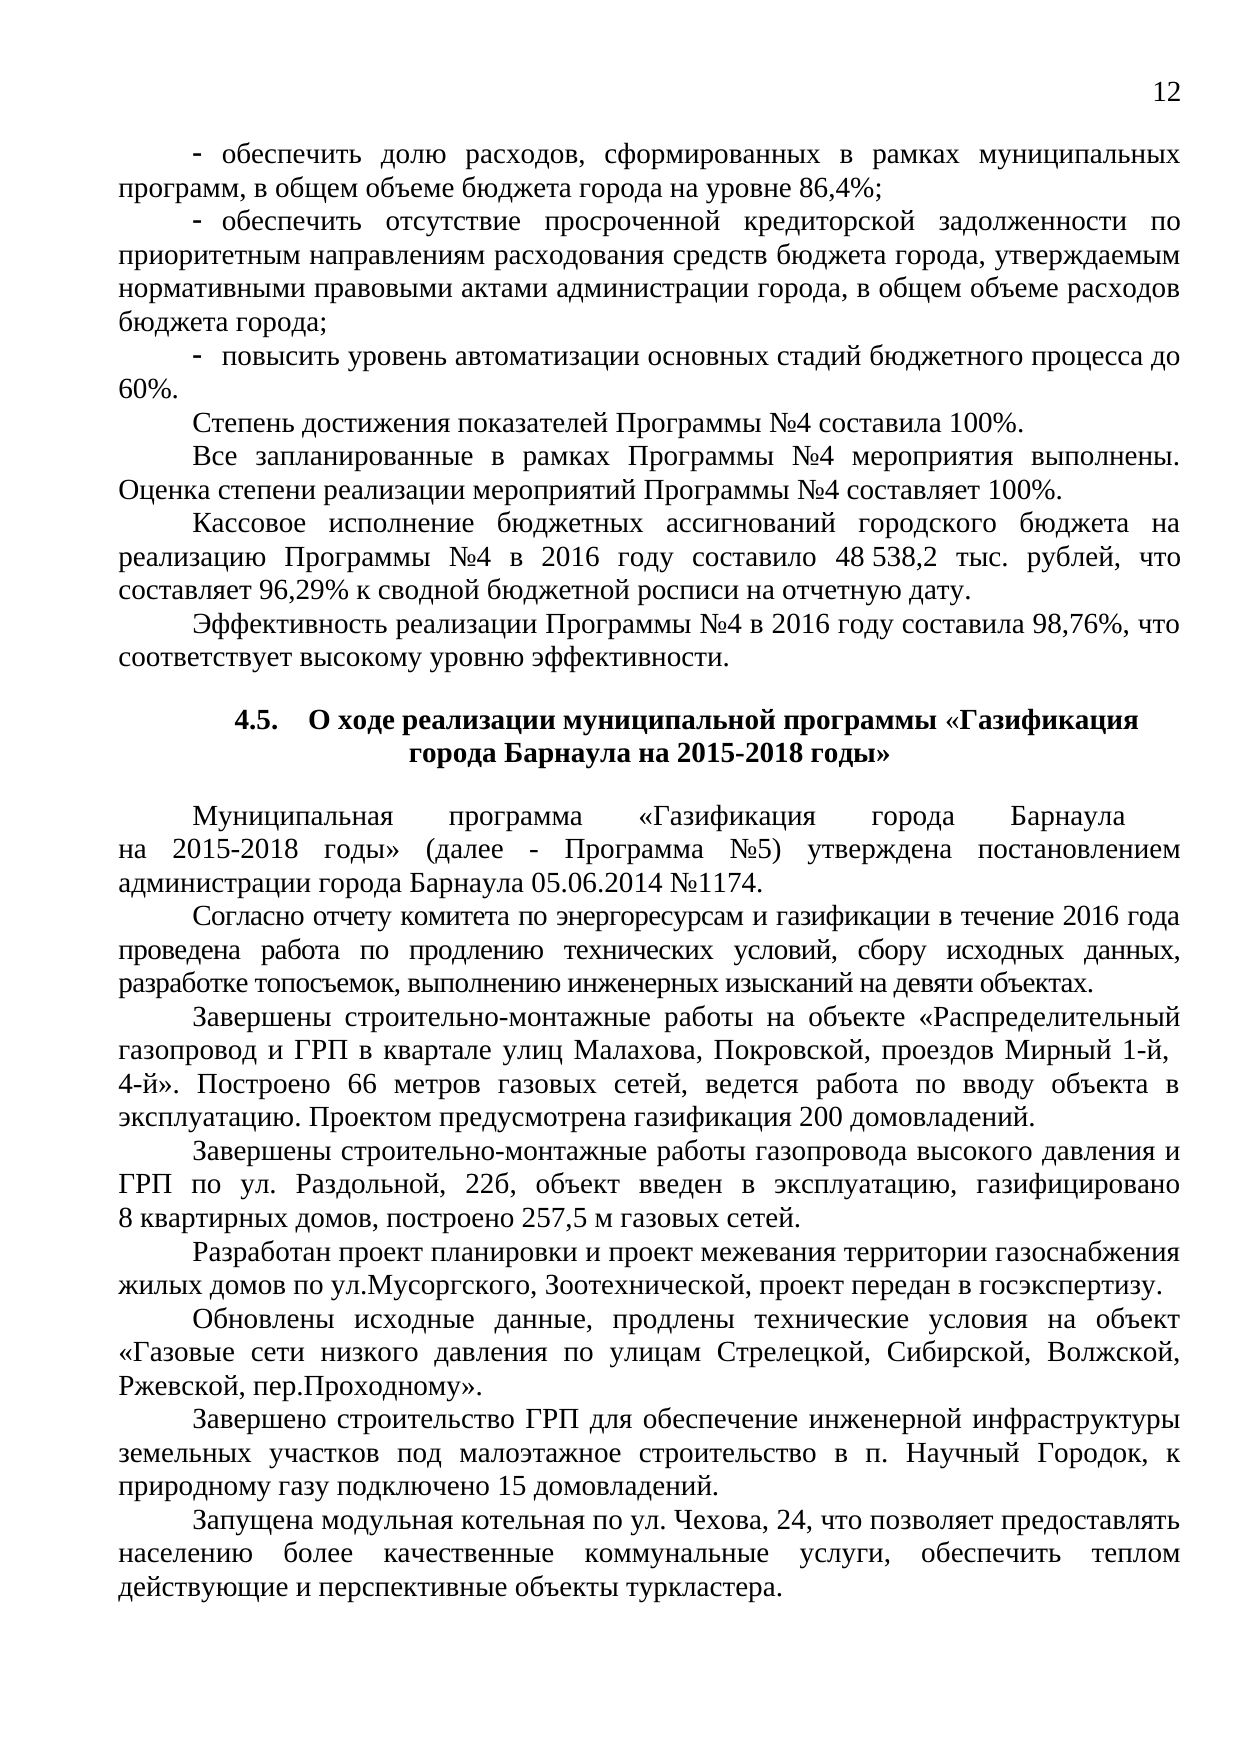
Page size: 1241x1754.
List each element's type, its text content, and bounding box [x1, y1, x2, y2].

text Завершены строительно-монтажные работы на объекте «Распределительный газопровод и ГРП в квартале улиц Малахова, Покровской, проездов Мирный 1-й, 4-й». Построено 66 метров газовых сетей, ведется работа по вводу объекта в эксплуатацию. Проектом предусмотрена газификация 200 домовладений. [118, 999, 1181, 1133]
text Завершено строительство ГРП для обеспечение инженерной инфраструктуры земельных участков под малоэтажное строительство в п. Научный Городок, к природному газу подключено 15 домовладений. [118, 1401, 1181, 1502]
text Обновлены исходные данные, продлены технические условия на объект «Газовые сети низкого давления по улицам Стрелецкой, Сибирской, Волжской, Ржевской, пер.Проходному». [118, 1301, 1181, 1401]
text Муниципальная программа «Газификация города Барнаула на 2015-2018 годы» (далее - Программа №5) утверждена постановлением администрации города Барнаула 05.06.2014 №1174. [118, 798, 1181, 898]
list повысить уровень автоматизации основных стадий бюджетного процесса до 60%. [118, 338, 1181, 405]
text Разработан проект планировки и проект межевания территории газоснабжения жилых домов по ул.Мусоргского, Зоотехнической, проект передан в госэкспертизу. [118, 1234, 1181, 1301]
list обеспечить долю расходов, сформированных в рамках муниципальных программ, в общем объеме бюджета города на уровне 86,4%; [118, 136, 1181, 203]
text Запущена модульная котельная по ул. Чехова, 24, что позволяет предоставлять населению более качественные коммунальные услуги, обеспечить теплом действующие и перспективные объекты туркластера. [118, 1502, 1181, 1603]
list обеспечить отсутствие просроченной кредиторской задолженности по приоритетным направлениям расходования средств бюджета города, утверждаемым нормативными правовыми актами администрации города, в общем объеме расходов бюджета города; [118, 203, 1181, 338]
text Все запланированные в рамках Программы №4 мероприятия выполнены. Оценка степени реализации мероприятий Программы №4 составляет 100%. [118, 438, 1181, 505]
list О ходе реализации муниципальной программы «Газификация города Барнаула на 2015-2018 годы» [118, 702, 1181, 769]
text Согласно отчету комитета по энергоресурсам и газификации в течение 2016 года проведена работа по продлению технических условий, сбору исходных данных, разработке топосъемок, выполнению инженерных изысканий на девяти объектах. [118, 898, 1181, 999]
text Кассовое исполнение бюджетных ассигнований городского бюджета на реализацию Программы №4 в 2016 году составило 48 538,2 тыс. рублей, что составляет 96,29% к сводной бюджетной росписи на отчетную дату. [118, 505, 1181, 606]
text Завершены строительно-монтажные работы газопровода высокого давления и ГРП по ул. Раздольной, 22б, объект введен в эксплуатацию, газифицировано 8 квартирных домов, построено 257,5 м газовых сетей. [118, 1133, 1181, 1234]
text Эффективность реализации Программы №4 в 2016 году составила 98,76%, что соответствует высокому уровню эффективности. [118, 606, 1181, 673]
text Степень достижения показателей Программы №4 составила 100%. [118, 405, 1181, 438]
